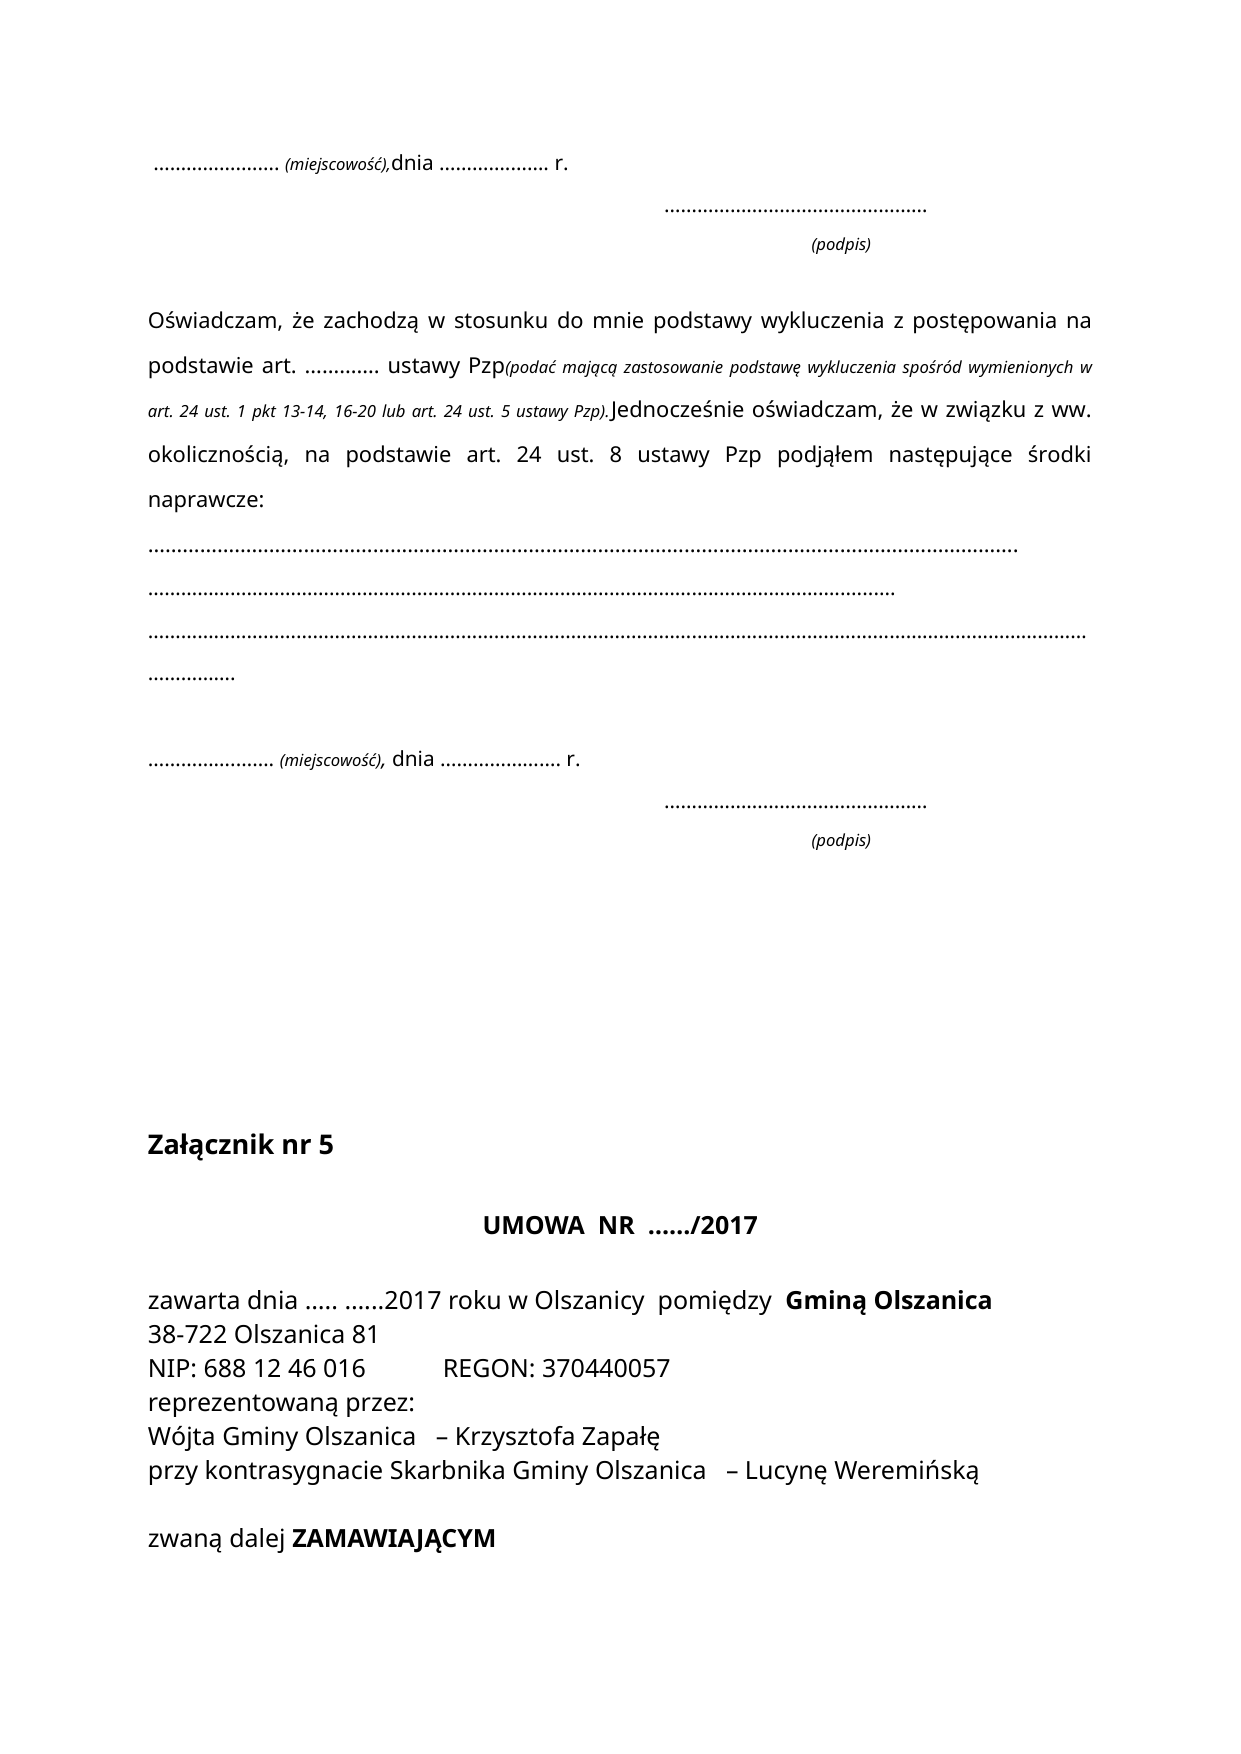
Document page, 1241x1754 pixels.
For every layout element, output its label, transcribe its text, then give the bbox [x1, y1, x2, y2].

text Wójta Gminy Olszanica – Krzysztofa Zapałę [148, 1419, 1093, 1453]
text (podpis) [738, 829, 1093, 852]
text zwaną dalej ZAMAWIAJĄCYM [148, 1521, 1093, 1555]
text UMOWA NR ……/2017 [148, 1207, 1093, 1241]
text ………………………………………… [148, 190, 1093, 219]
text ………………………………………… [148, 786, 1093, 815]
text …………………………………………………………………………………………..…………………...........……………………………………………………………………………………………………………………………………………………………………. [148, 573, 1093, 687]
text …………….……. (miejscowość),dnia ………….……. r. [148, 148, 1093, 176]
text (podpis) [738, 233, 1093, 256]
text Oświadczam, że zachodzą w stosunku do mnie podstawy wykluczenia z postępowania na podstawie art. …………. ustawy Pzp(podać mającą zastosowanie podstawę wykluczenia spośród wymienionych w art. 24 ust. 1 pkt 13-14, 16-20 lub art. 24 ust. 5 ustawy Pzp).Jednocześnie oświadczam, że w związku z ww. okolicznością, na podstawie art. 24 ust. 8 ustawy Pzp podjąłem następujące środki naprawcze: ……………………………………………………………………………………………………………………………………. [148, 305, 1093, 558]
text zawarta dnia ….. …...2017 roku w Olszanicy pomiędzy Gminą Olszanica [148, 1282, 1093, 1317]
text reprezentowaną przez: [148, 1385, 1093, 1419]
text …………….……. (miejscowość), dnia …………………. r. [148, 744, 1093, 772]
text przy kontrasygnacie Skarbnika Gminy Olszanica – Lucynę Weremińską [148, 1453, 1093, 1487]
text Załącznik nr 5 [148, 1126, 1093, 1163]
text NIP: 688 12 46 016 REGON: 370440057 [148, 1351, 1093, 1385]
text 38-722 Olszanica 81 [148, 1317, 1093, 1351]
